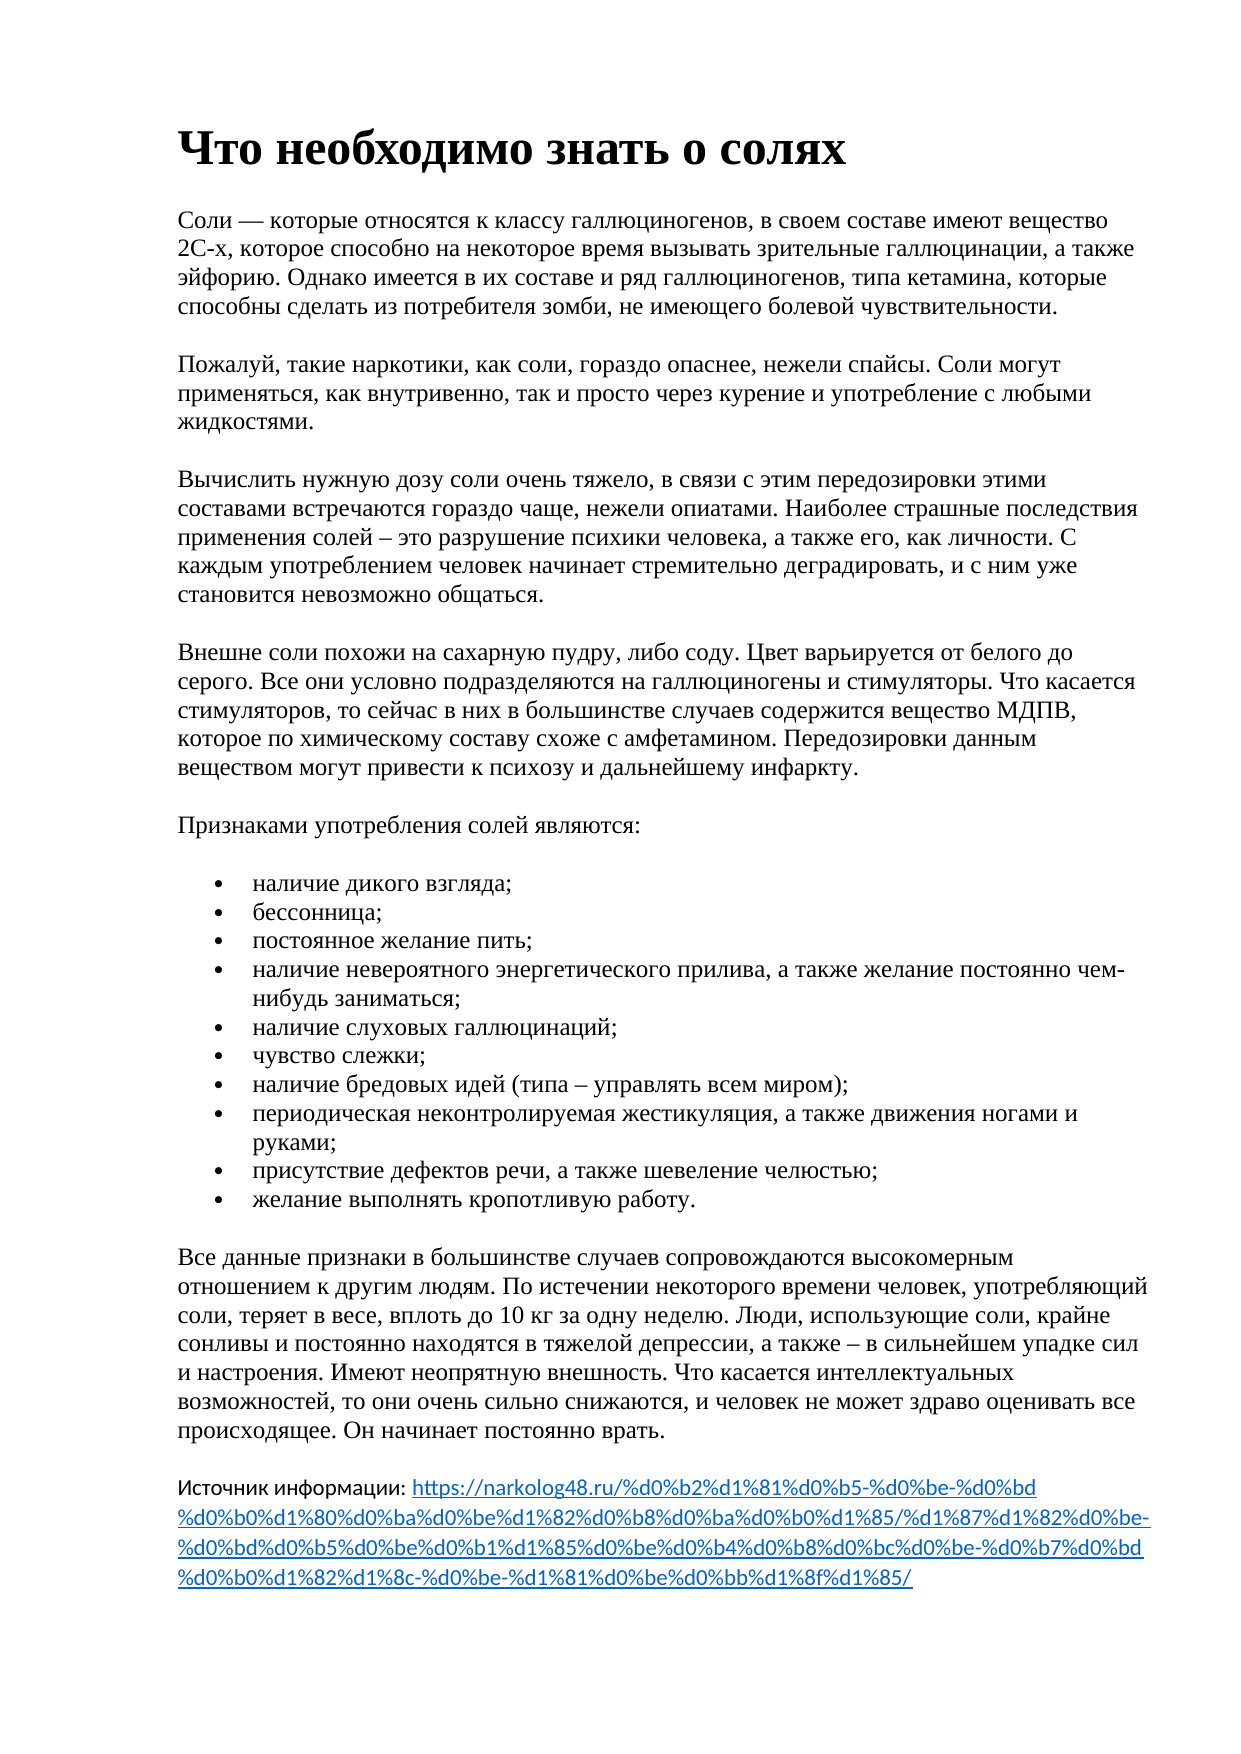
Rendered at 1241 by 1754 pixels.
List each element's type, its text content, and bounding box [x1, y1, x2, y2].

text Вычислить нужную дозу соли очень тяжело, в связи с этим передозировки этими составами встречаются гораздо чаще, нежели опиатами. Наиболее страшные последствия применения солей – это разрушение психики человека, а также его, как личности. С каждым употреблением человек начинает стремительно деградировать, и с ним уже становится невозможно общаться. [177, 464, 1152, 608]
list наличие дикого взгляда; [215, 868, 1152, 897]
list периодическая неконтролируемая жестикуляция, а также движения ногами и руками; [215, 1098, 1152, 1156]
text Источник информации: https://narkolog48.ru/%d0%b2%d1%81%d0%b5-%d0%be-%d0%bd%d0%b0%d1%80%d0%ba%d0%be%d1%82%d0%b8%d0%ba%d0%b0%d1%85/%d1%87%d1%82%d0%be-%d0%bd%d0%b5%d0%be%d0%b1%d1%85%d0%be%d0%b4%d0%b8%d0%bc%d0%be-%d0%b7%d0%bd%d0%b0%d1%82%d1%8c-%d0%be-%d1%81%d0%be%d0%bb%d1%8f%d1%85/ [177, 1473, 1152, 1591]
text Все данные признаки в большинстве случаев сопровождаются высокомерным отношением к другим людям. По истечении некоторого времени человек, употребляющий соли, теряет в весе, вплоть до 10 кг за одну неделю. Люди, использующие соли, крайне сонливы и постоянно находятся в тяжелой депрессии, а также – в сильнейшем упадке сил и настроения. Имеют неопрятную внешность. Что касается интеллектуальных возможностей, то они очень сильно снижаются, и человек не может здраво оценивать все происходящее. Он начинает постоянно врать. [177, 1242, 1152, 1443]
list бессонница; [215, 897, 1152, 926]
list наличие невероятного энергетического прилива, а также желание постоянно чем-нибудь заниматься; [215, 954, 1152, 1012]
list чувство слежки; [215, 1041, 1152, 1069]
text Соли — которые относятся к классу галлюциногенов, в своем составе имеют вещество 2С-х, которое способно на некоторое время вызывать зрительные галлюцинации, а также эйфорию. Однако имеется в их составе и ряд галлюциногенов, типа кетамина, которые способны сделать из потребителя зомби, не имеющего болевой чувствительности. [177, 205, 1152, 320]
text Признаками употребления солей являются: [177, 810, 1152, 839]
text Внешне соли похожи на сахарную пудру, либо соду. Цвет варьируется от белого до серого. Все они условно подразделяются на галлюциногены и стимуляторы. Что касается стимуляторов, то сейчас в них в большинстве случаев содержится вещество МДПВ, которое по химическому составу схоже с амфетамином. Передозировки данным веществом могут привести к психозу и дальнейшему инфаркту. [177, 637, 1152, 781]
text Пожалуй, такие наркотики, как соли, гораздо опаснее, нежели спайсы. Соли могут применяться, как внутривенно, так и просто через курение и употребление с любыми жидкостями. [177, 349, 1152, 435]
list желание выполнять кропотливую работу. [215, 1184, 1152, 1213]
list постоянное желание пить; [215, 926, 1152, 954]
list наличие слуховых галлюцинаций; [215, 1012, 1152, 1041]
text Что необходимо знать о солях [177, 118, 1152, 176]
list присутствие дефектов речи, а также шевеление челюстью; [215, 1156, 1152, 1184]
list наличие бредовых идей (типа – управлять всем миром); [215, 1069, 1152, 1098]
